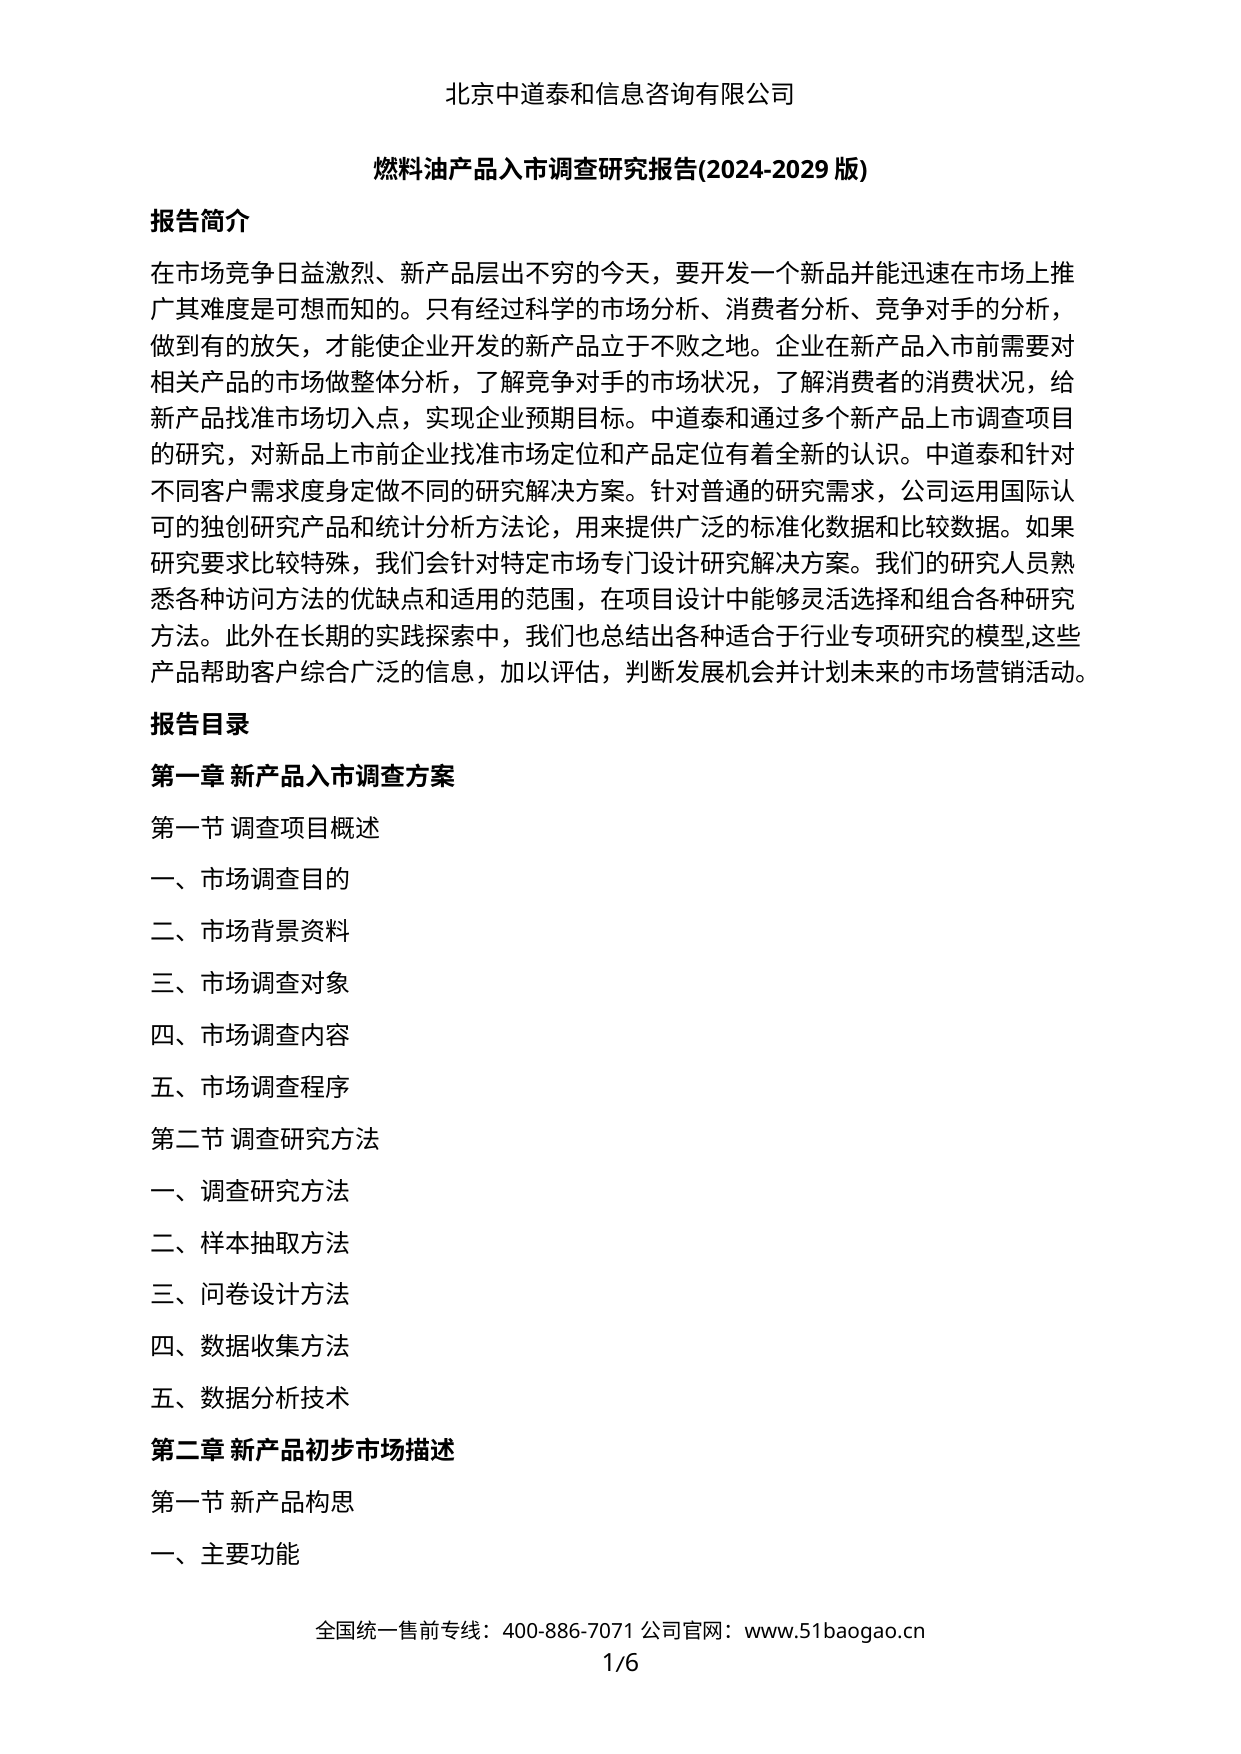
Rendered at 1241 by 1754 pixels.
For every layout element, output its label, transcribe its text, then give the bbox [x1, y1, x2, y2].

text 报告目录 [150, 704, 1090, 741]
text 一、市场调查目的 [150, 860, 1090, 896]
text 三、市场调查对象 [150, 964, 1090, 1000]
text 燃料油产品入市调查研究报告(2024-2029版) [150, 150, 1090, 186]
text 第一章 新产品入市调查方案 [150, 756, 1090, 792]
text 第一节 调查项目概述 [150, 808, 1090, 844]
text 二、样本抽取方法 [150, 1223, 1090, 1259]
text 五、市场调查程序 [150, 1067, 1090, 1104]
text 第一节 新产品构思 [150, 1482, 1090, 1519]
text 五、数据分析技术 [150, 1379, 1090, 1415]
text 三、问卷设计方法 [150, 1275, 1090, 1311]
text 一、调查研究方法 [150, 1171, 1090, 1207]
text 四、数据收集方法 [150, 1327, 1090, 1363]
text 在市场竞争日益激烈、新产品层出不穷的今天，要开发一个新品并能迅速在市场上推广其难度是可想而知的。只有经过科学的市场分析、消费者分析、竞争对手的分析，做到有的放矢，才能使企业开发的新产品立于不败之地。企业在新产品入市前需要对相关产品的市场做整体分析，了解竞争对手的市场状况，了解消费者的消费状况，给新产品找准市场切入点，实现企业预期目标。中道泰和通过多个新产品上市调查项目的研究，对新品上市前企业找准市场定位和产品定位有着全新的认识。中道泰和针对不同客户需求度身定做不同的研究解决方案。针对普通的研究需求，公司运用国际认可的独创研究产品和统计分析方法论，用来提供广泛的标准化数据和比较数据。如果研究要求比较特殊，我们会针对特定市场专门设计研究解决方案。我们的研究人员熟悉各种访问方法的优缺点和适用的范围，在项目设计中能够灵活选择和组合各种研究方法。此外在长期的实践探索中，我们也总结出各种适合于行业专项研究的模型,这些产品帮助客户综合广泛的信息，加以评估，判断发展机会并计划未来的市场营销活动。 [150, 254, 1090, 689]
text 报告简介 [150, 202, 1090, 238]
text 二、市场背景资料 [150, 912, 1090, 948]
text 第二节 调查研究方法 [150, 1119, 1090, 1156]
text 四、市场调查内容 [150, 1016, 1090, 1052]
text 一、主要功能 [150, 1534, 1090, 1571]
text 第二章 新产品初步市场描述 [150, 1431, 1090, 1467]
